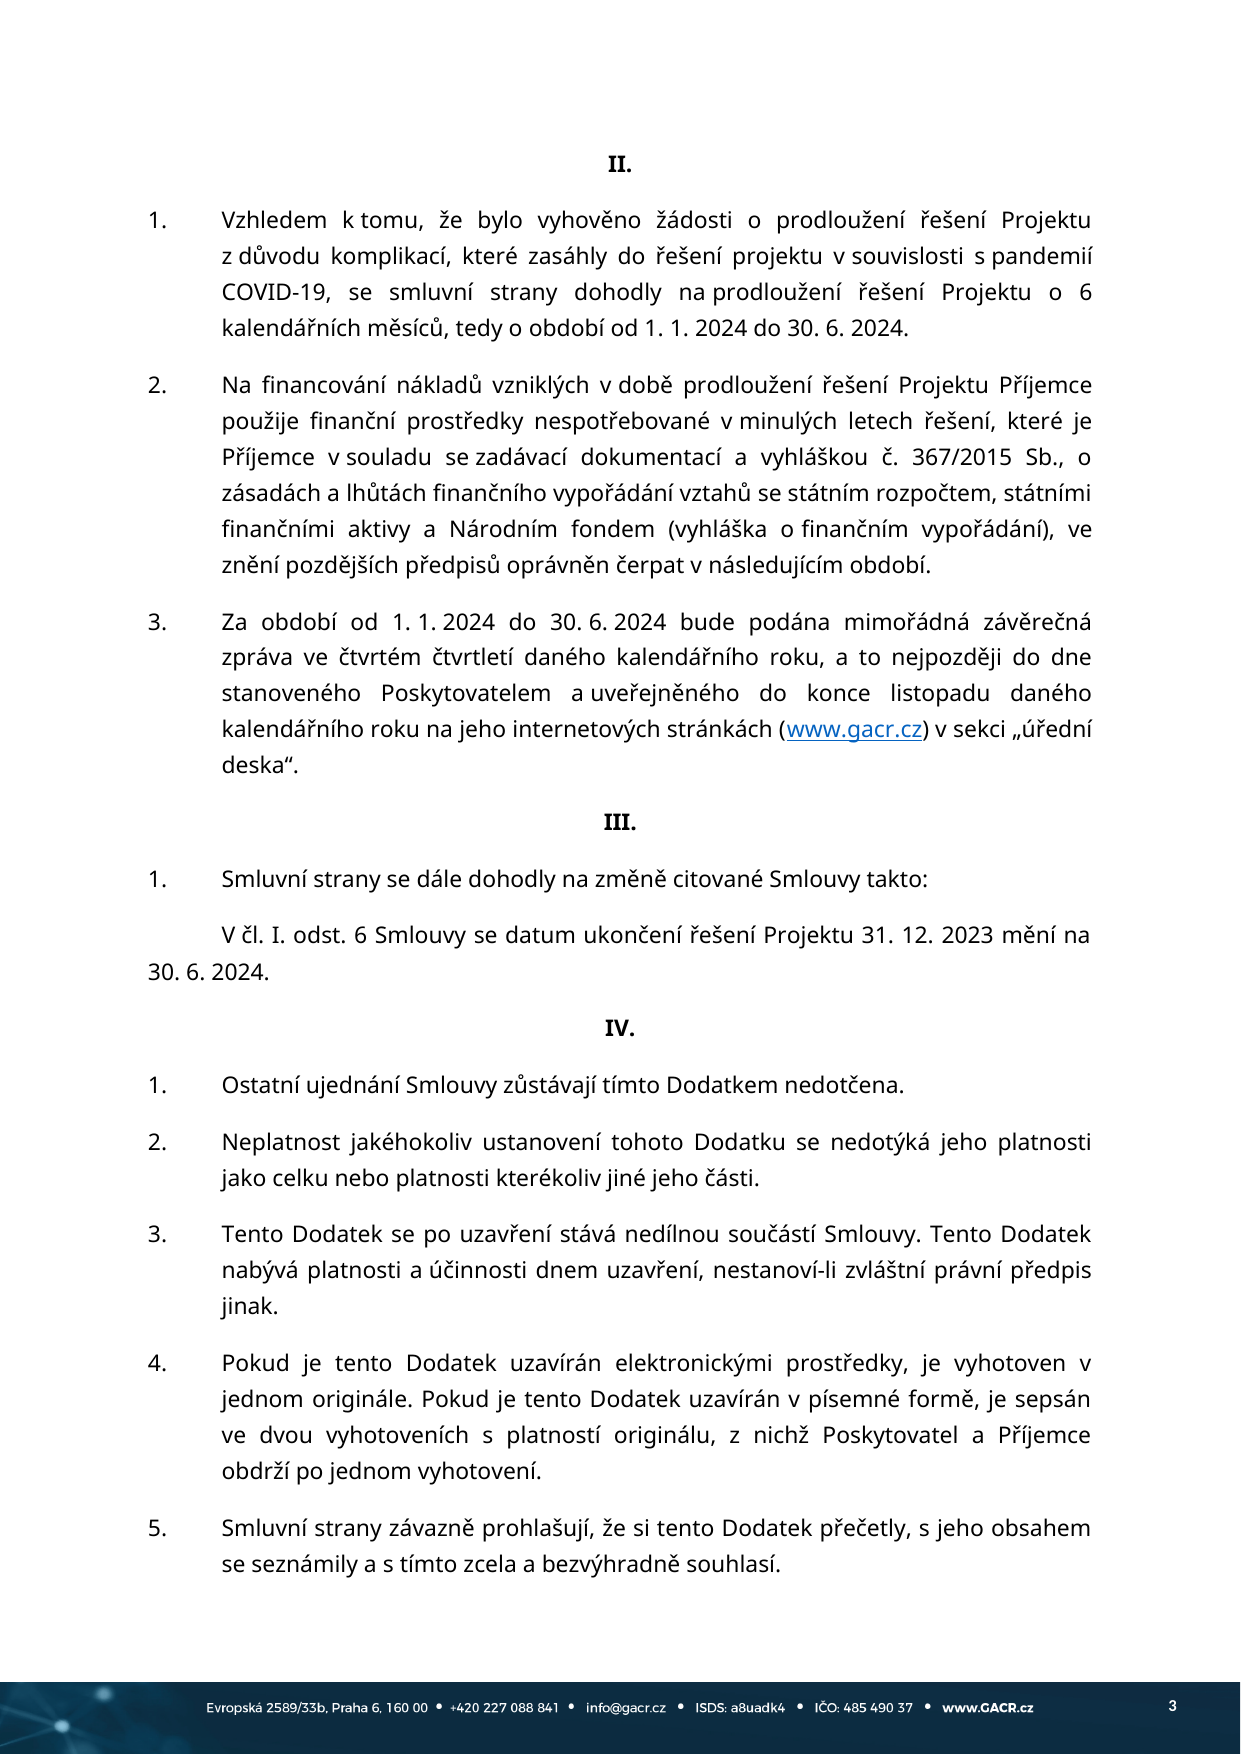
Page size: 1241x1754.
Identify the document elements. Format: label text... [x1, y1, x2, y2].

list Pokud je tento Dodatek uzavírán elektronickými prostředky, je vyhotoven v jednom originále. Pokud je tento Dodatek uzavírán v písemné formě, je sepsán ve dvou vyhotoveních s platností originálu, z nichž Poskytovatel a Příjemce obdrží po jednom vyhotovení. [148, 1347, 1093, 1486]
text III. [148, 806, 1093, 837]
list Za období od 1. 1. 2024 do 30. 6. 2024 bude podána mimořádná závěrečná zpráva ve čtvrtém čtvrtletí daného kalendářního roku, a to nejpozději do dne stanoveného Poskytovatelem a uveřejněného do konce listopadu daného kalendářního roku na jeho internetových stránkách (www.gacr.cz) v sekci „úřední deska“. [148, 605, 1093, 780]
list Neplatnost jakéhokoliv ustanovení tohoto Dodatku se nedotýká jeho platnosti jako celku nebo platnosti kterékoliv jiné jeho části. [148, 1126, 1093, 1193]
list Tento Dodatek se po uzavření stává nedílnou součástí Smlouvy. Tento Dodatek nabývá platnosti a účinnosti dnem uzavření, nestanoví-li zvláštní právní předpis jinak. [148, 1218, 1093, 1322]
text IV. [148, 1012, 1093, 1043]
text II. [148, 148, 1093, 179]
picture [0, 1682, 1241, 1754]
list Na financování nákladů vzniklých v době prodloužení řešení Projektu Příjemce použije finanční prostředky nespotřebované v minulých letech řešení, které je Příjemce v souladu se zadávací dokumentací a vyhláškou č. 367/2015 Sb., o zásadách a lhůtách finančního vypořádání vztahů se státním rozpočtem, státními finančními aktivy a Národním fondem (vyhláška o finančním vypořádání), ve znění pozdějších předpisů oprávněn čerpat v následujícím období. [148, 369, 1093, 580]
list Smluvní strany se dále dohodly na změně citované Smlouvy takto: [148, 863, 1093, 894]
text V čl. I. odst. 6 Smlouvy se datum ukončení řešení Projektu 31. 12. 2023 mění na 30. 6. 2024. [148, 919, 1093, 987]
list Vzhledem k tomu, že bylo vyhověno žádosti o prodloužení řešení Projektu z důvodu komplikací, které zasáhly do řešení projektu v souvislosti s pandemií COVID-19, se smluvní strany dohodly na prodloužení řešení Projektu o 6 kalendářních měsíců, tedy o období od 1. 1. 2024 do 30. 6. 2024. [148, 204, 1093, 343]
list Ostatní ujednání Smlouvy zůstávají tímto Dodatkem nedotčena. [148, 1069, 1093, 1100]
list Smluvní strany závazně prohlašují, že si tento Dodatek přečetly, s jeho obsahem se seznámily a s tímto zcela a bezvýhradně souhlasí. [148, 1512, 1093, 1579]
